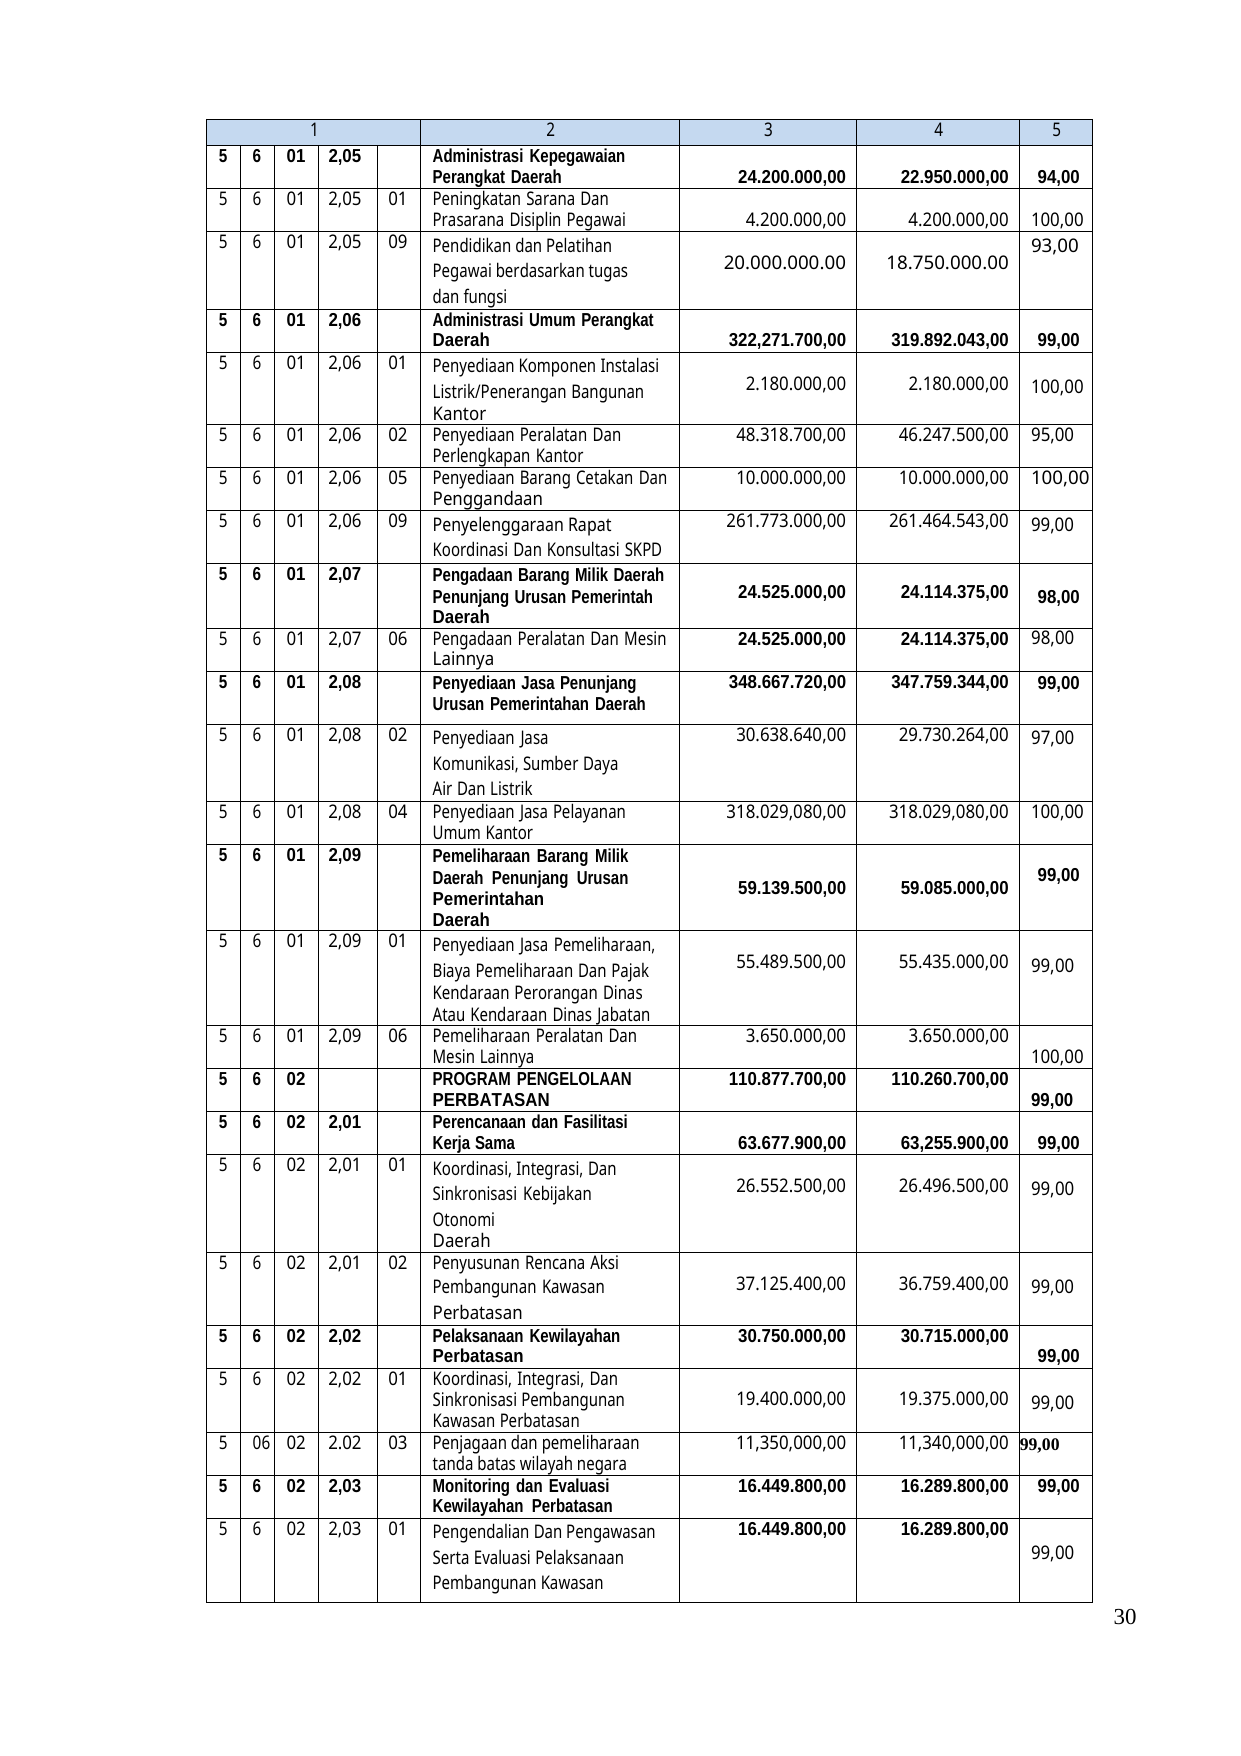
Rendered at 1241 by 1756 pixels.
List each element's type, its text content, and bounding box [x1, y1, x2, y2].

table_cell 01 [275, 353, 318, 424]
table_cell 95,00 [1020, 425, 1092, 467]
table_cell [378, 1069, 420, 1111]
table_cell 5 [207, 511, 240, 563]
table_cell 10.000.000,00 [857, 468, 1019, 510]
table_cell 01 [275, 629, 318, 671]
table_cell 16.449.800,00 [680, 1476, 856, 1518]
table_cell 97,00 [1020, 725, 1092, 801]
table_cell 01 [275, 802, 318, 844]
table_cell 6 [241, 1519, 274, 1602]
table_cell 100,00 [1020, 353, 1092, 424]
table_cell 02 [275, 1369, 318, 1432]
table_cell 5 [207, 629, 240, 671]
table_cell 99,00 [1020, 1069, 1092, 1111]
table_cell 24.200.000,00 [680, 146, 856, 188]
table_header 3 [680, 120, 856, 145]
table_cell 6 [241, 1326, 274, 1368]
table_cell 99,00 [1020, 1253, 1092, 1325]
table_cell 6 [241, 310, 274, 352]
table_cell 5 [207, 1519, 240, 1602]
table_cell 5 [207, 310, 240, 352]
table_cell 01 [275, 672, 318, 723]
table_cell 01 [275, 232, 318, 309]
table_cell Penyediaan Peralatan Dan Perlengkapan Kantor [421, 425, 679, 467]
table_cell 01 [275, 931, 318, 1025]
table_cell 5 [207, 564, 240, 627]
table_cell 322,271.700,00 [680, 310, 856, 352]
table_cell 37.125.400,00 [680, 1253, 856, 1325]
table_cell 02 [275, 1519, 318, 1602]
table_cell 6 [241, 353, 274, 424]
table_header 4 [857, 120, 1019, 145]
table_cell Peningkatan Sarana Dan Prasarana Disiplin Pegawai [421, 189, 679, 231]
table_cell 2,03 [319, 1519, 377, 1602]
table_cell 02 [275, 1155, 318, 1252]
table_cell 01 [378, 931, 420, 1025]
table_cell 01 [275, 189, 318, 231]
table_cell 22.950.000,00 [857, 146, 1019, 188]
table_cell 6 [241, 1476, 274, 1518]
table_cell 11,350,000,00 [680, 1433, 856, 1474]
table_cell Penyediaan Komponen Instalasi Listrik/Penerangan Bangunan Kantor [421, 353, 679, 424]
table_cell 98,00 [1020, 564, 1092, 627]
table_cell 46.247.500,00 [857, 425, 1019, 467]
table_cell 59.139.500,00 [680, 845, 856, 930]
table_cell 02 [275, 1253, 318, 1325]
table_cell 5 [207, 1369, 240, 1432]
table_cell 16.289.800,00 [857, 1476, 1019, 1518]
table_cell 5 [207, 189, 240, 231]
table_cell Penyediaan Jasa Pemeliharaan, Biaya Pemeliharaan Dan Pajak Kendaraan Perorangan Dinas Atau Kendaraan Dinas Jabatan [421, 931, 679, 1025]
table_cell 01 [275, 425, 318, 467]
table_cell 2,07 [319, 629, 377, 671]
table_cell 02 [275, 1433, 318, 1474]
table_cell 110.877.700,00 [680, 1069, 856, 1111]
table_cell 6 [241, 1155, 274, 1252]
table_cell Pengadaan Peralatan Dan Mesin Lainnya [421, 629, 679, 671]
table_cell 6 [241, 189, 274, 231]
table_cell 3.650.000,00 [680, 1026, 856, 1068]
table_cell 5 [207, 1155, 240, 1252]
table_cell 6 [241, 1069, 274, 1111]
table_cell 5 [207, 353, 240, 424]
table_cell Pengadaan Barang Milik Daerah Penunjang Urusan Pemerintah Daerah [421, 564, 679, 627]
table_cell PROGRAM PENGELOLAAN PERBATASAN [421, 1069, 679, 1111]
table_cell 02 [275, 1476, 318, 1518]
table_cell 93,00 [1020, 232, 1092, 309]
table_cell 99,00 [1020, 1433, 1092, 1474]
table_cell 99,00 [1020, 1326, 1092, 1368]
table_cell 6 [241, 1253, 274, 1325]
table_cell 2,03 [319, 1476, 377, 1518]
table_cell 02 [275, 1326, 318, 1368]
table_cell 02 [378, 425, 420, 467]
table_cell 10.000.000,00 [680, 468, 856, 510]
table_cell 5 [207, 931, 240, 1025]
table_cell 6 [241, 146, 274, 188]
table_cell 100,00 [1020, 189, 1092, 231]
table_cell Administrasi Umum Perangkat Daerah [421, 310, 679, 352]
table_cell 318.029,080,00 [680, 802, 856, 844]
table_cell 2,06 [319, 310, 377, 352]
table_cell 6 [241, 725, 274, 801]
table_cell 5 [207, 232, 240, 309]
table_cell 100,00 [1020, 802, 1092, 844]
table_cell 5 [207, 1253, 240, 1325]
table_cell 2,01 [319, 1155, 377, 1252]
table_cell 5 [207, 802, 240, 844]
table_cell 2.02 [319, 1433, 377, 1474]
table_cell 2.180.000,00 [857, 353, 1019, 424]
table_cell 02 [275, 1069, 318, 1111]
table_cell 2.180.000,00 [680, 353, 856, 424]
table_cell Pemeliharaan Barang Milik Daerah Penunjang Urusan Pemerintahan Daerah [421, 845, 679, 930]
table_cell 5 [207, 425, 240, 467]
table_cell 2,05 [319, 232, 377, 309]
table_cell 6 [241, 1112, 274, 1154]
table_cell 02 [378, 725, 420, 801]
table_cell 319.892.043,00 [857, 310, 1019, 352]
table_cell Penyediaan Jasa Penunjang Urusan Pemerintahan Daerah [421, 672, 679, 723]
table_cell 01 [275, 146, 318, 188]
table_cell 110.260.700,00 [857, 1069, 1019, 1111]
table_cell 19.375.000,00 [857, 1369, 1019, 1432]
table_header 2 [421, 120, 679, 145]
table_cell 19.400.000,00 [680, 1369, 856, 1432]
table_cell 99,00 [1020, 310, 1092, 352]
table_cell [378, 1112, 420, 1154]
table_cell [378, 1326, 420, 1368]
table_cell Koordinasi, Integrasi, Dan Sinkronisasi Kebijakan Otonomi Daerah [421, 1155, 679, 1252]
table_cell Penyediaan Barang Cetakan Dan Penggandaan [421, 468, 679, 510]
table_cell Perencanaan dan Fasilitasi Kerja Sama [421, 1112, 679, 1154]
table_header 5 [1020, 120, 1092, 145]
table_cell 6 [241, 629, 274, 671]
table_cell 2,08 [319, 802, 377, 844]
table_cell 24.525.000,00 [680, 629, 856, 671]
table_cell 6 [241, 425, 274, 467]
table_cell 2,05 [319, 146, 377, 188]
table_cell [378, 564, 420, 627]
table_cell 04 [378, 802, 420, 844]
table_cell Monitoring dan Evaluasi Kewilayahan Perbatasan [421, 1476, 679, 1518]
table_cell 261.773.000,00 [680, 511, 856, 563]
table_cell 6 [241, 1026, 274, 1068]
table_cell 5 [207, 672, 240, 723]
table_cell Administrasi Kepegawaian Perangkat Daerah [421, 146, 679, 188]
table_cell 24.114.375,00 [857, 629, 1019, 671]
table_cell 4.200.000,00 [680, 189, 856, 231]
table_cell 5 [207, 845, 240, 930]
table_cell 2,06 [319, 425, 377, 467]
table_cell 16.289.800,00 [857, 1519, 1019, 1602]
table_cell [378, 146, 420, 188]
table_cell 26.496.500,00 [857, 1155, 1019, 1252]
table_cell 6 [241, 232, 274, 309]
table_cell 01 [275, 310, 318, 352]
table_cell Penyusunan Rencana Aksi Pembangunan Kawasan Perbatasan [421, 1253, 679, 1325]
table_cell 01 [378, 353, 420, 424]
table_cell 5 [207, 725, 240, 801]
table_cell 01 [275, 845, 318, 930]
table_cell 99,00 [1020, 1476, 1092, 1518]
table_cell 6 [241, 672, 274, 723]
table_cell 99,00 [1020, 845, 1092, 930]
table_cell 5 [207, 1069, 240, 1111]
table_cell 18.750.000.00 [857, 232, 1019, 309]
table_cell 5 [207, 1433, 240, 1474]
table_cell 99,00 [1020, 672, 1092, 723]
table_cell 6 [241, 931, 274, 1025]
table_cell [378, 310, 420, 352]
table_cell 2,06 [319, 468, 377, 510]
table_cell 5 [207, 1476, 240, 1518]
table_cell 99,00 [1020, 511, 1092, 563]
table_cell 05 [378, 468, 420, 510]
table_cell [319, 1069, 377, 1111]
table_cell 2,07 [319, 564, 377, 627]
table_cell 318.029,080,00 [857, 802, 1019, 844]
table_cell 6 [241, 511, 274, 563]
table_cell 01 [275, 1026, 318, 1068]
table_cell 63.677.900,00 [680, 1112, 856, 1154]
table_cell 55.489.500,00 [680, 931, 856, 1025]
table_cell 100,00 [1020, 1026, 1092, 1068]
table_cell 94,00 [1020, 146, 1092, 188]
table_cell 55.435.000,00 [857, 931, 1019, 1025]
table_cell 5 [207, 1026, 240, 1068]
table_cell 6 [241, 1369, 274, 1432]
table_cell 5 [207, 1112, 240, 1154]
table_cell Penyediaan Jasa Komunikasi, Sumber Daya Air Dan Listrik [421, 725, 679, 801]
table_header 1 [207, 120, 420, 145]
table_cell 26.552.500,00 [680, 1155, 856, 1252]
table_cell Koordinasi, Integrasi, Dan Sinkronisasi Pembangunan Kawasan Perbatasan [421, 1369, 679, 1432]
table_cell 06 [378, 1026, 420, 1068]
table_cell 01 [378, 189, 420, 231]
table_cell 24.525.000,00 [680, 564, 856, 627]
table_cell 09 [378, 511, 420, 563]
table_cell 5 [207, 146, 240, 188]
table_cell 99,00 [1020, 1155, 1092, 1252]
table_cell 2,05 [319, 189, 377, 231]
table_cell 11,340,000,00 [857, 1433, 1019, 1474]
table_cell 63,255.900,00 [857, 1112, 1019, 1154]
table_cell 24.114.375,00 [857, 564, 1019, 627]
table_cell 01 [275, 564, 318, 627]
table_cell Pemeliharaan Peralatan Dan Mesin Lainnya [421, 1026, 679, 1068]
table_cell 6 [241, 468, 274, 510]
table_cell 99,00 [1020, 1369, 1092, 1432]
table_cell 6 [241, 564, 274, 627]
table_cell 2,02 [319, 1369, 377, 1432]
table_cell 5 [207, 1326, 240, 1368]
table_cell 99,00 [1020, 931, 1092, 1025]
table_cell 01 [275, 725, 318, 801]
table_cell 01 [378, 1519, 420, 1602]
table_cell 59.085.000,00 [857, 845, 1019, 930]
table_cell Penjagaan dan pemeliharaan tanda batas wilayah negara [421, 1433, 679, 1474]
table_cell 30.750.000,00 [680, 1326, 856, 1368]
table_cell 261.464.543,00 [857, 511, 1019, 563]
table_cell Penyelenggaraan Rapat Koordinasi Dan Konsultasi SKPD [421, 511, 679, 563]
table_cell 3.650.000,00 [857, 1026, 1019, 1068]
table_cell 06 [241, 1433, 274, 1474]
table_cell 30.715.000,00 [857, 1326, 1019, 1368]
table_cell 4.200.000,00 [857, 189, 1019, 231]
table_cell 16.449.800,00 [680, 1519, 856, 1602]
table_cell Pelaksanaan Kewilayahan Perbatasan [421, 1326, 679, 1368]
table_cell 348.667.720,00 [680, 672, 856, 723]
table_cell 98,00 [1020, 629, 1092, 671]
table_cell 99,00 [1020, 1112, 1092, 1154]
table_cell 01 [378, 1155, 420, 1252]
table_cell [421, 1519, 679, 1602]
table_cell 2,08 [319, 725, 377, 801]
table_cell 01 [275, 468, 318, 510]
table_cell 6 [241, 845, 274, 930]
table_cell 99,00 [1020, 1519, 1092, 1602]
table_cell 2,02 [319, 1326, 377, 1368]
table_cell 09 [378, 232, 420, 309]
table_cell 03 [378, 1433, 420, 1474]
table_cell 01 [378, 1369, 420, 1432]
table_cell Pendidikan dan Pelatihan Pegawai berdasarkan tugas dan fungsi [421, 232, 679, 309]
table_cell 06 [378, 629, 420, 671]
table_cell 100,00 [1020, 468, 1092, 510]
table_cell 29.730.264,00 [857, 725, 1019, 801]
table_cell [378, 1476, 420, 1518]
table_cell [378, 845, 420, 930]
table_cell 2,09 [319, 1026, 377, 1068]
table_cell 02 [275, 1112, 318, 1154]
table_cell 01 [275, 511, 318, 563]
table_cell 30.638.640,00 [680, 725, 856, 801]
table_cell 2,08 [319, 672, 377, 723]
table_cell 2,06 [319, 353, 377, 424]
table_cell 2,09 [319, 845, 377, 930]
table_cell 2,09 [319, 931, 377, 1025]
table_cell [378, 672, 420, 723]
table_cell 6 [241, 802, 274, 844]
table_cell 5 [207, 468, 240, 510]
table_cell 48.318.700,00 [680, 425, 856, 467]
table_cell 2,01 [319, 1112, 377, 1154]
table_cell 2,01 [319, 1253, 377, 1325]
table_cell 20.000.000.00 [680, 232, 856, 309]
table_cell 2,06 [319, 511, 377, 563]
table_cell 02 [378, 1253, 420, 1325]
table_cell 36.759.400,00 [857, 1253, 1019, 1325]
table_cell Penyediaan Jasa Pelayanan Umum Kantor [421, 802, 679, 844]
table_cell 347.759.344,00 [857, 672, 1019, 723]
